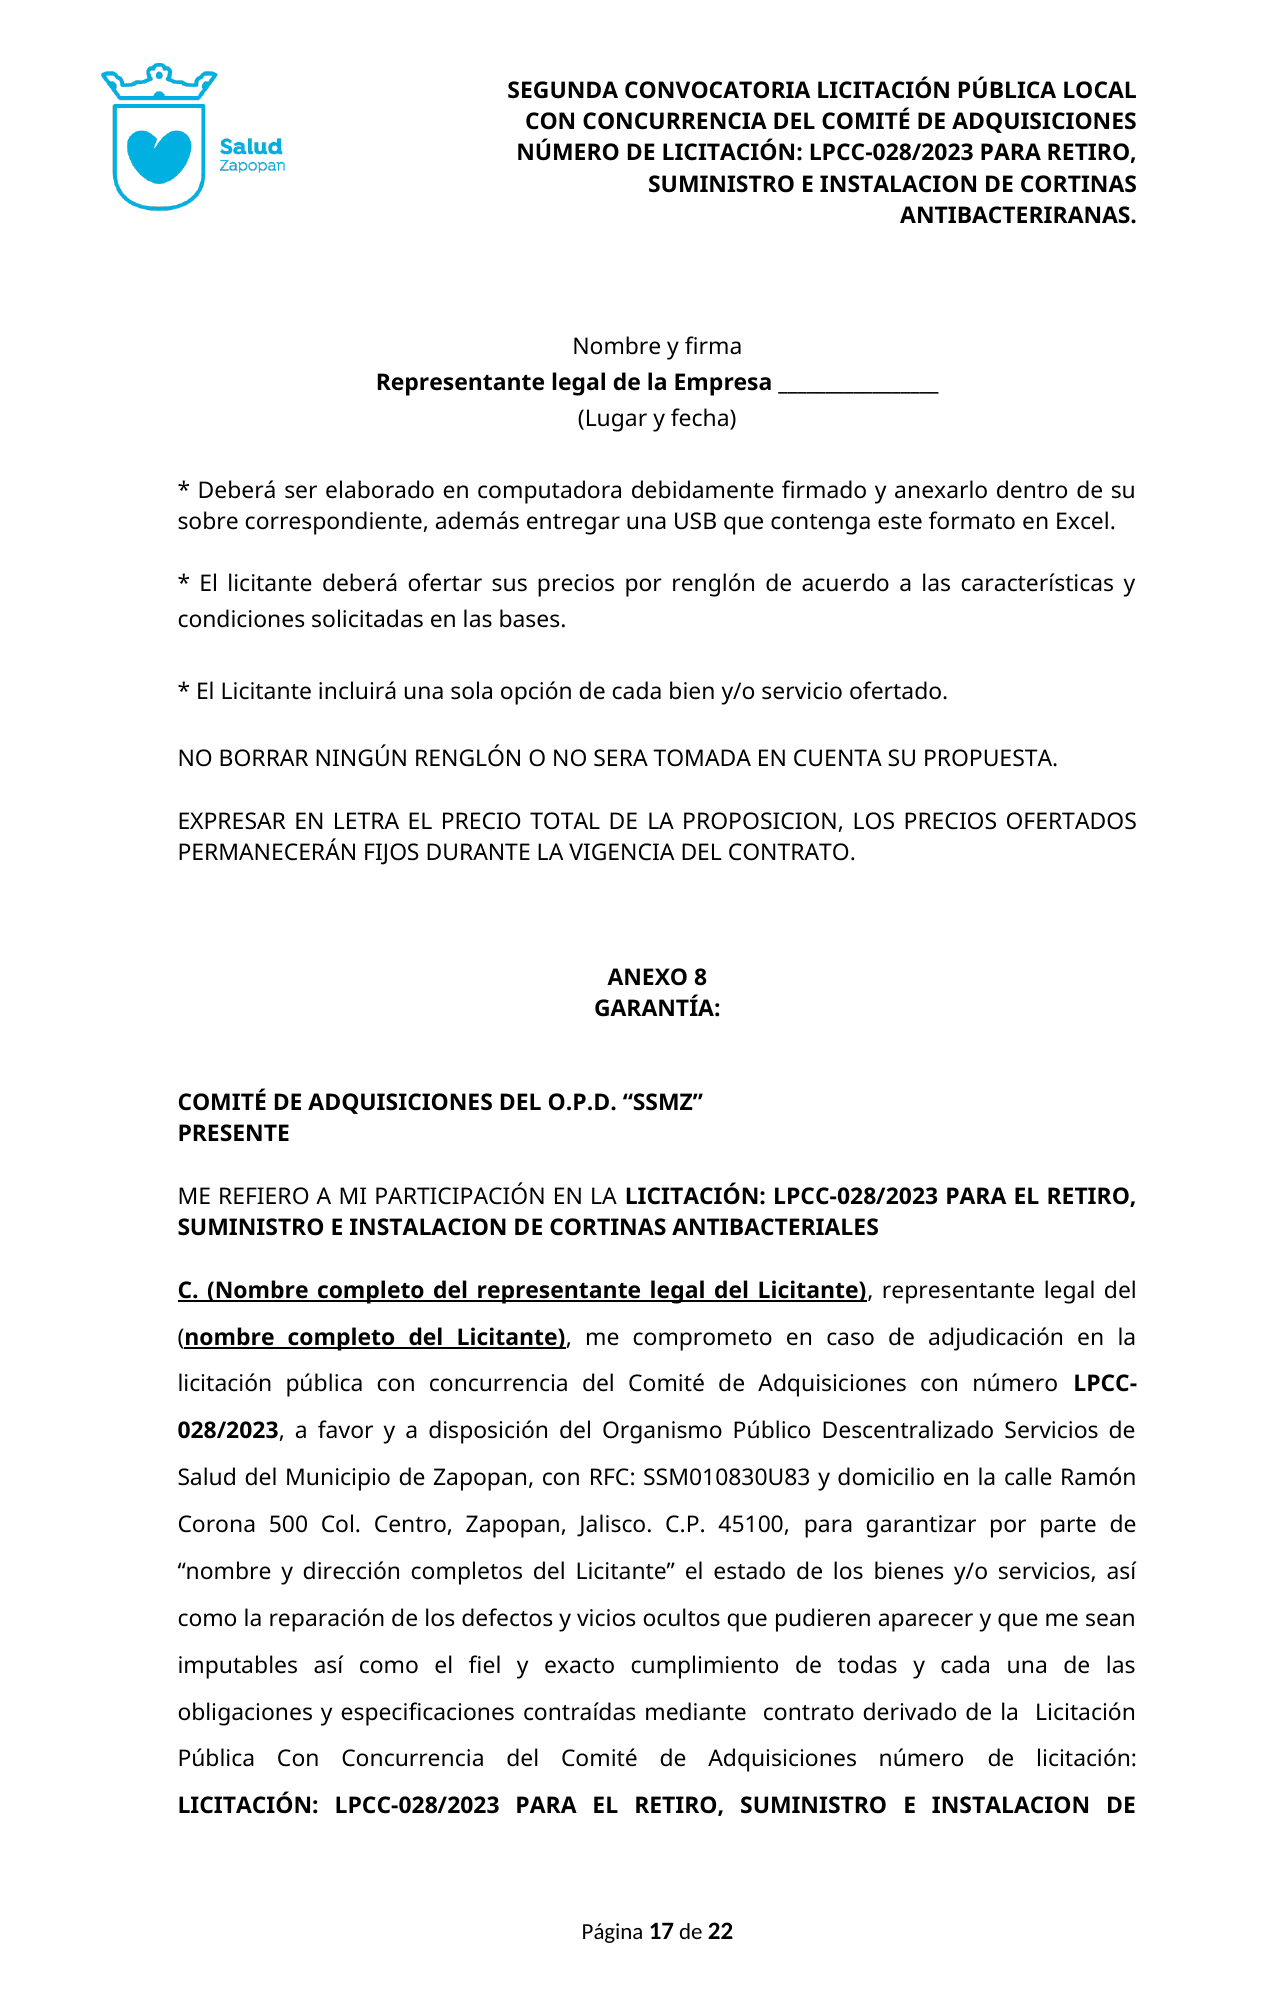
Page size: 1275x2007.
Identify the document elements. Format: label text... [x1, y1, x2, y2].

picture [108, 67, 211, 95]
text ME REFIERO A MI PARTICIPACIÓN EN LA LICITACIÓN: LPCC-028/2023 PARA EL RETIRO, SUMINISTRO E INSTALACION DE CORTINAS ANTIBACTERIALES [177, 1180, 1137, 1242]
text EXPRESAR EN LETRA EL PRECIO TOTAL DE LA PROPOSICION, LOS PRECIOS OFERTADOS PERMANECERÁN FIJOS DURANTE LA VIGENCIA DEL CONTRATO. [177, 805, 1137, 867]
text Nombre y firma [177, 330, 1137, 361]
text * El licitante deberá ofertar sus precios por renglón de acuerdo a las características y condiciones solicitadas en las bases. [177, 567, 1137, 634]
text COMITÉ DE ADQUISICIONES DEL O.P.D. “SSMZ” [177, 1086, 1137, 1117]
text PRESENTE [177, 1117, 1137, 1149]
picture [97, 63, 290, 220]
text GARANTÍA: [177, 992, 1137, 1024]
text * El Licitante incluirá una sola opción de cada bien y/o servicio ofertado. [177, 675, 1137, 706]
text Representante legal de la Empresa _________________ [177, 366, 1137, 397]
text (Lugar y fecha) [177, 402, 1137, 433]
text NO BORRAR NINGÚN RENGLÓN O NO SERA TOMADA EN CUENTA SU PROPUESTA. [177, 742, 1137, 774]
text * Deberá ser elaborado en computadora debidamente firmado y anexarlo dentro de su sobre correspondiente, además entregar una USB que contenga este formato en Excel. [177, 474, 1137, 536]
text ANEXO 8 [177, 961, 1137, 992]
